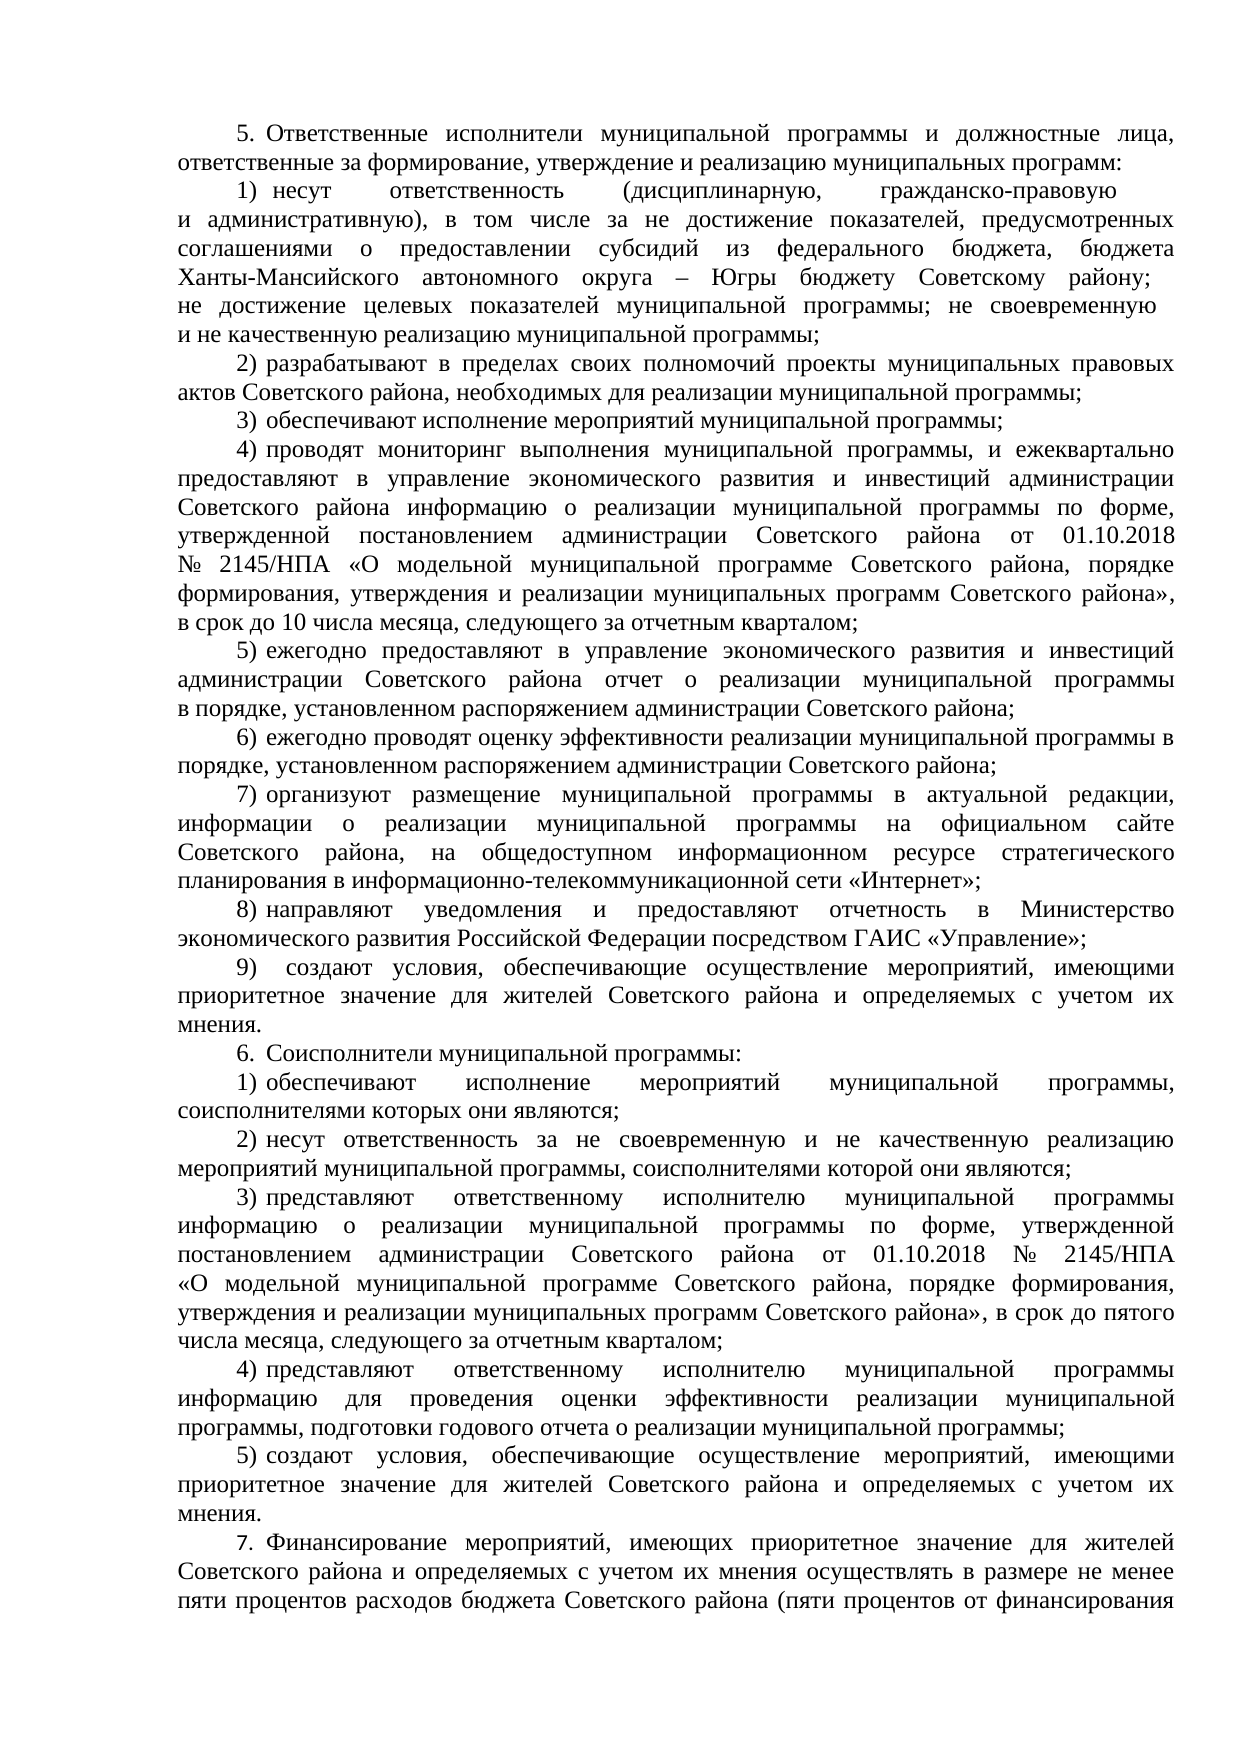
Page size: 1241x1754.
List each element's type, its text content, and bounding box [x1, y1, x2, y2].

list проводят мониторинг выполнения муниципальной программы, и ежеквартально предоставляют в управление экономического развития и инвестиций администрации Советского района информацию о реализации муниципальной программы по форме, утвержденной постановлением администрации Советского района от 01.10.2018 № 2145/НПА «О модельной муниципальной программе Советского района, порядке формирования, утверждения и реализации муниципальных программ Советского района», в срок до 10 числа месяца, следующего за отчетным кварталом; [177, 434, 1175, 636]
list ежегодно проводят оценку эффективности реализации муниципальной программы в порядке, установленном распоряжением администрации Советского района; [177, 722, 1175, 779]
list ежегодно предоставляют в управление экономического развития и инвестиций администрации Советского района отчет о реализации муниципальной программы в порядке, установленном распоряжением администрации Советского района; [177, 636, 1175, 722]
list обеспечивают исполнение мероприятий муниципальной программы; [177, 406, 1175, 434]
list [177, 1527, 1175, 1613]
list Ответственные исполнители муниципальной программы и должностные лица, ответственные за формирование, утверждение и реализацию муниципальных программ: [177, 118, 1175, 176]
list Соисполнители муниципальной программы: [177, 1038, 1175, 1067]
list создают условия, обеспечивающие осуществление мероприятий, имеющими приоритетное значение для жителей Советского района и определяемых с учетом их мнения. [177, 952, 1175, 1038]
list создают условия, обеспечивающие осуществление мероприятий, имеющими приоритетное значение для жителей Советского района и определяемых с учетом их мнения. [177, 1441, 1175, 1527]
list направляют уведомления и предоставляют отчетность в Министерство экономического развития Российской Федерации посредством ГАИС «Управление»; [177, 894, 1175, 952]
list несут ответственность за не своевременную и не качественную реализацию мероприятий муниципальной программы, соисполнителями которой они являются; [177, 1124, 1175, 1182]
list несут ответственность (дисциплинарную, гражданско-правовую и административную), в том числе за не достижение показателей, предусмотренных соглашениями о предоставлении субсидий из федерального бюджета, бюджета Ханты-Мансийского автономного округа – Югры бюджету Советскому району; не достижение целевых показателей муниципальной программы; не своевременную и не качественную реализацию муниципальной программы; [177, 176, 1175, 348]
list представляют ответственному исполнителю муниципальной программы информацию для проведения оценки эффективности реализации муниципальной программы, подготовки годового отчета о реализации муниципальной программы; [177, 1354, 1175, 1441]
list разрабатывают в пределах своих полномочий проекты муниципальных правовых актов Советского района, необходимых для реализации муниципальной программы; [177, 348, 1175, 406]
list обеспечивают исполнение мероприятий муниципальной программы, соисполнителями которых они являются; [177, 1067, 1175, 1124]
list представляют ответственному исполнителю муниципальной программы информацию о реализации муниципальной программы по форме, утвержденной постановлением администрации Советского района от 01.10.2018 № 2145/НПА «О модельной муниципальной программе Советского района, порядке формирования, утверждения и реализации муниципальных программ Советского района», в срок до пятого числа месяца, следующего за отчетным кварталом; [177, 1182, 1175, 1354]
list организуют размещение муниципальной программы в актуальной редакции, информации о реализации муниципальной программы на официальном сайте Советского района, на общедоступном информационном ресурсе стратегического планирования в информационно-телекоммуникационной сети «Интернет»; [177, 779, 1175, 894]
